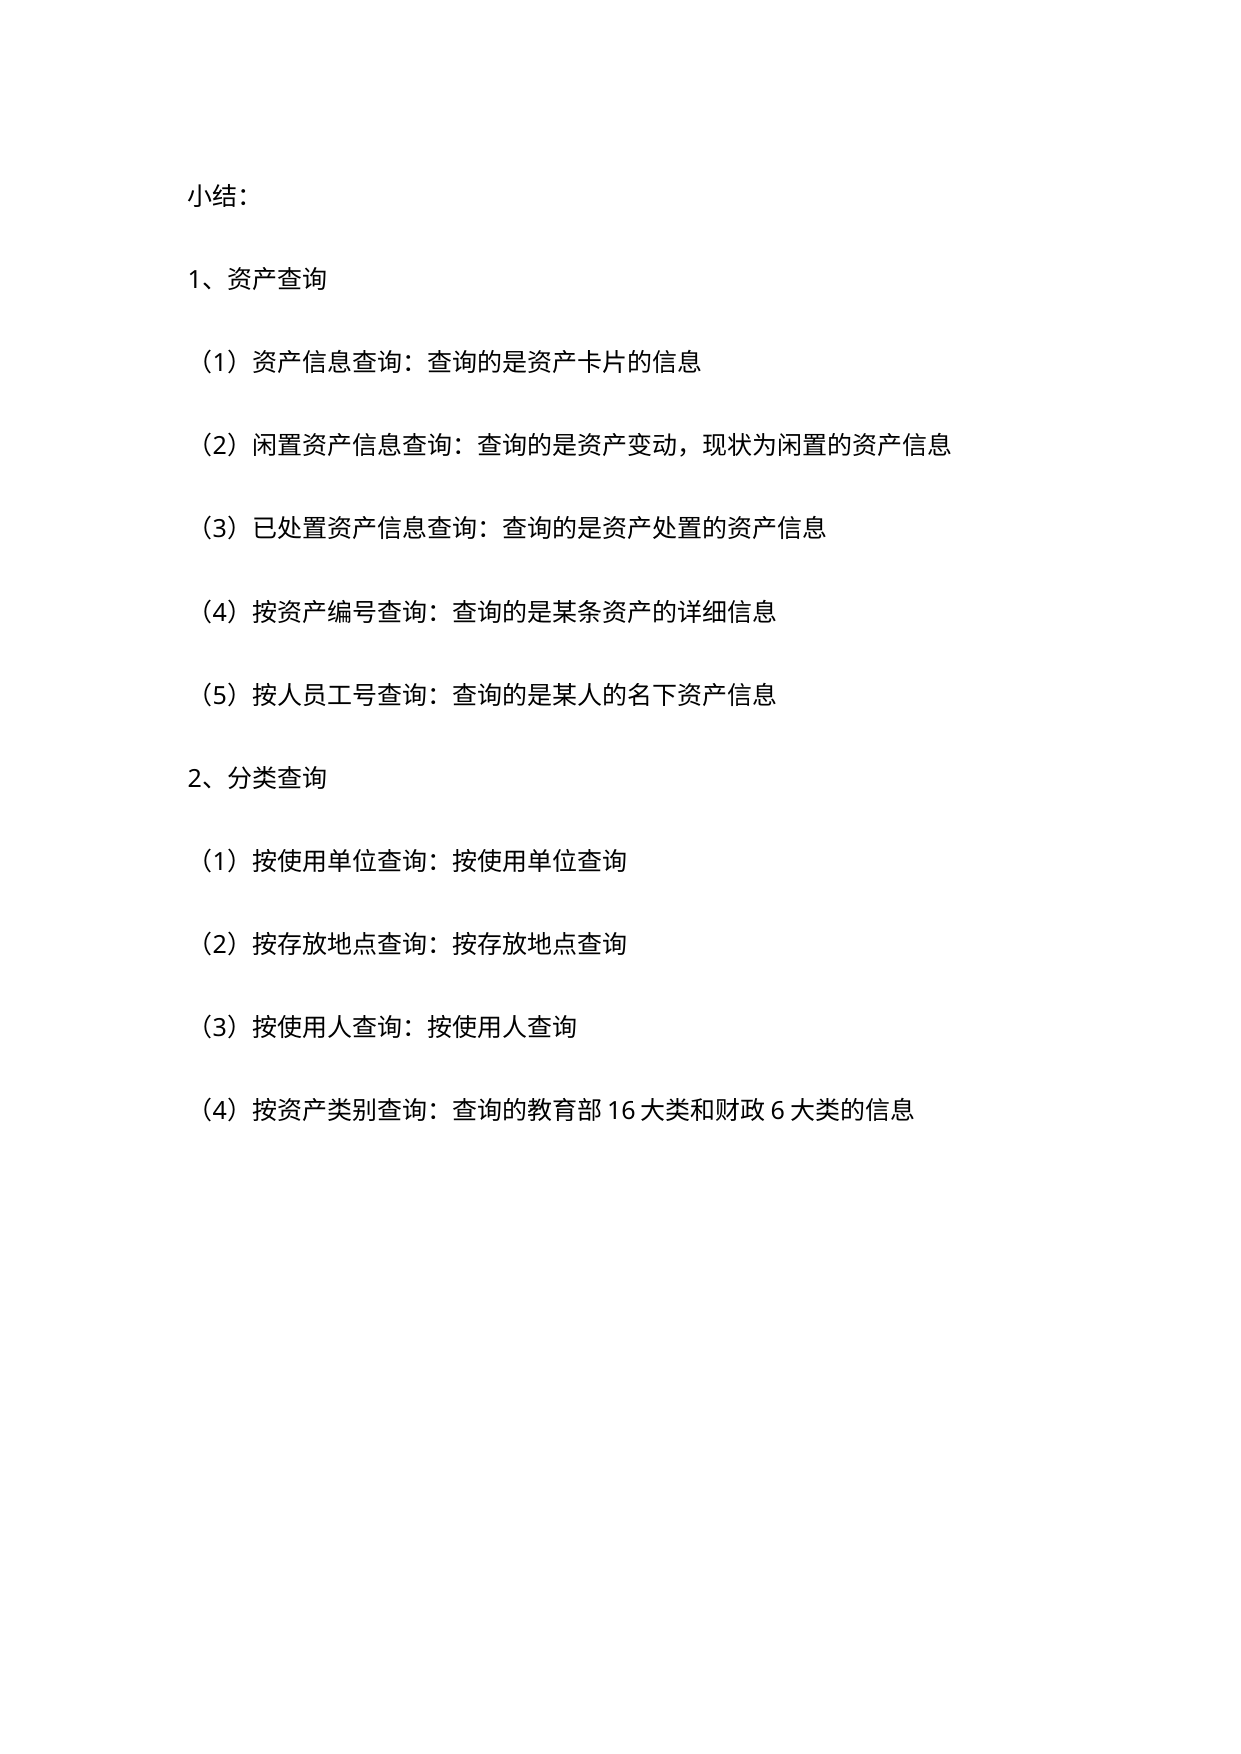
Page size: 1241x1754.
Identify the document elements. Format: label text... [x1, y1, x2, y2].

text （3）已处置资产信息查询：查询的是资产处置的资产信息 [187, 494, 1053, 559]
text （2）按存放地点查询：按存放地点查询 [187, 910, 1053, 975]
text （5）按人员工号查询：查询的是某人的名下资产信息 [187, 661, 1053, 726]
text （4）按资产编号查询：查询的是某条资产的详细信息 [187, 578, 1053, 643]
text （1）按使用单位查询：按使用单位查询 [187, 827, 1053, 892]
text （4）按资产类别查询：查询的教育部16大类和财政6大类的信息 [187, 1076, 1053, 1141]
text 小结： [187, 162, 1053, 227]
text （3）按使用人查询：按使用人查询 [187, 993, 1053, 1058]
text （2）闲置资产信息查询：查询的是资产变动，现状为闲置的资产信息 [187, 411, 1053, 476]
text 1、资产查询 [187, 245, 1053, 310]
text （1）资产信息查询：查询的是资产卡片的信息 [187, 328, 1053, 393]
text 2、分类查询 [187, 744, 1053, 809]
